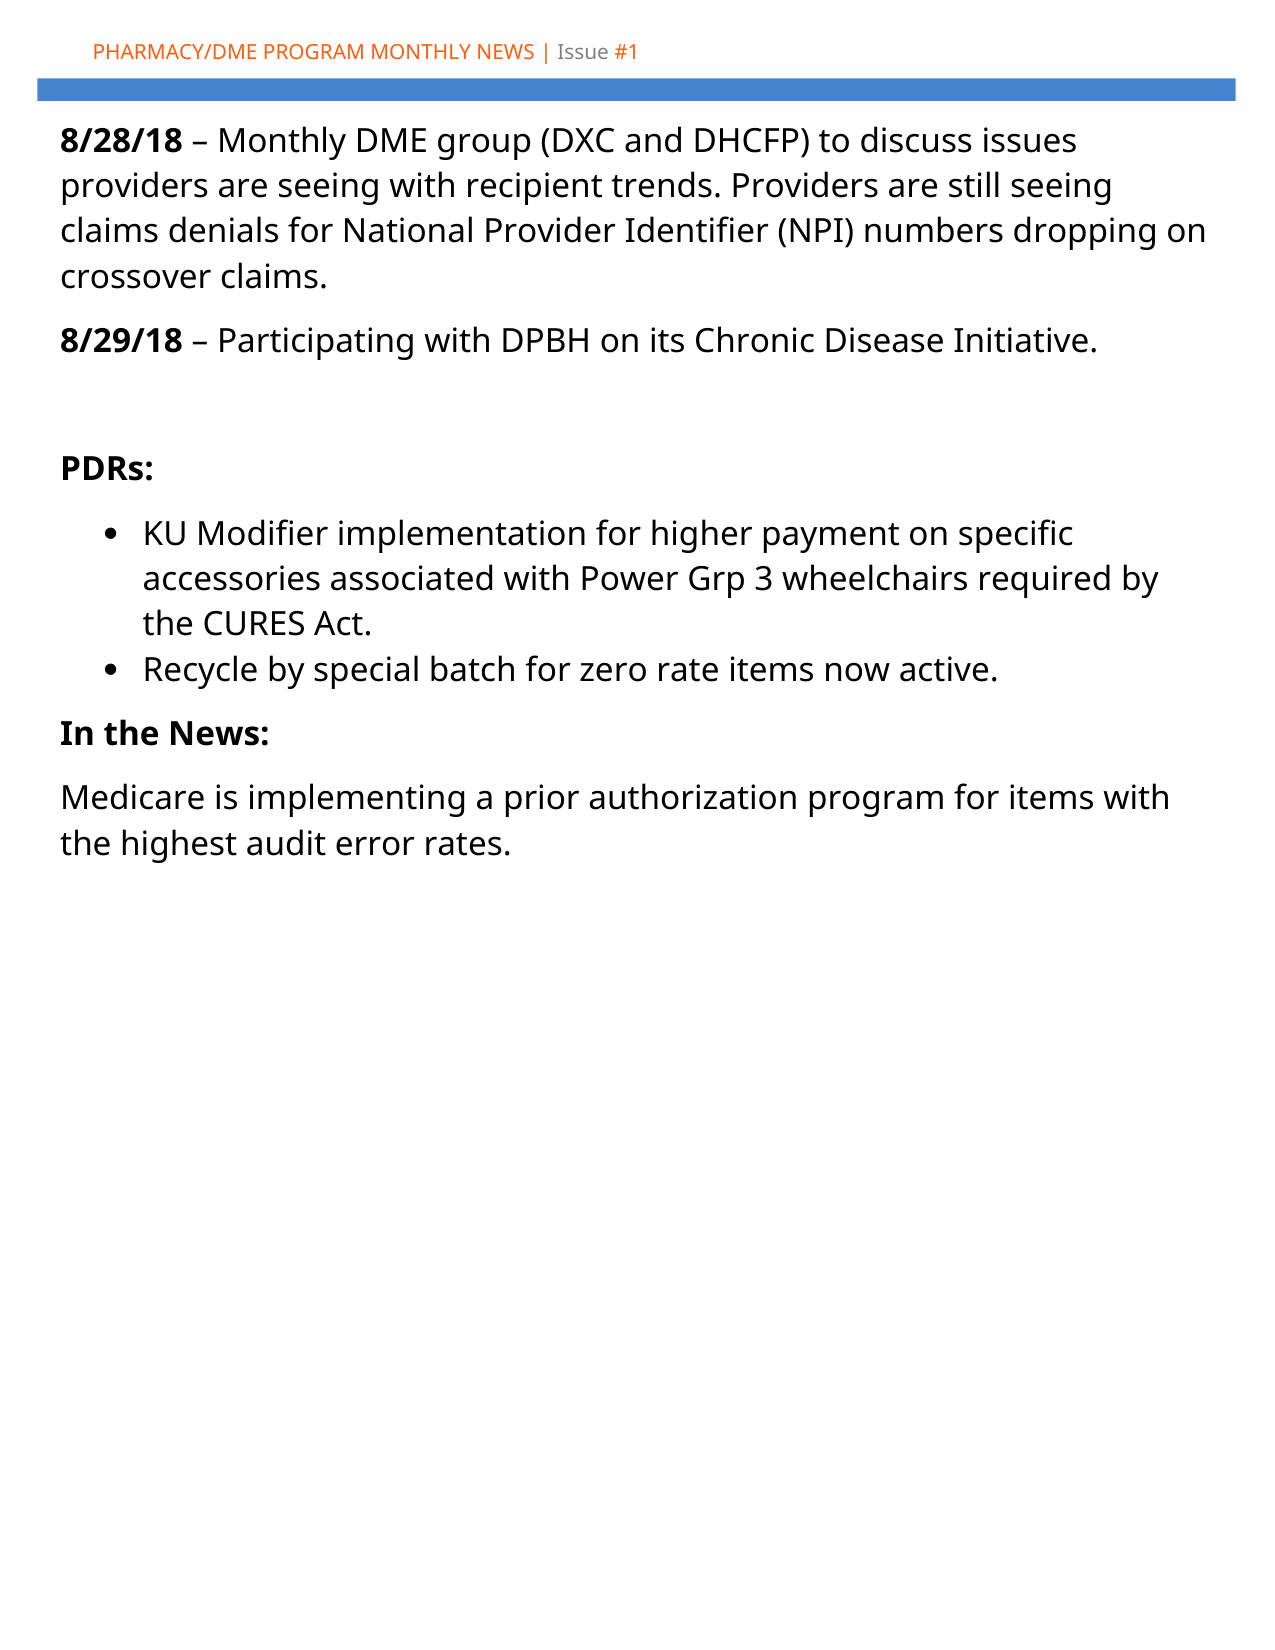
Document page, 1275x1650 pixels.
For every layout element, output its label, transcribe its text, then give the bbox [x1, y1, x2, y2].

text 8/29/18 – Participating with DPBH on its Chronic Disease Initiative. [60, 317, 1215, 362]
list KU Modifier implementation for higher payment on specific accessories associated with Power Grp 3 wheelchairs required by the CURES Act. [105, 509, 1215, 646]
list Recycle by special batch for zero rate items now active. [105, 646, 1215, 691]
text Medicare is implementing a prior authorization program for items with the highest audit error rates. [60, 774, 1215, 865]
text In the News: [60, 710, 1215, 755]
text PDRs: [60, 445, 1215, 491]
text 8/28/18 – Monthly DME group (DXC and DHCFP) to discuss issues providers are seeing with recipient trends. Providers are still seeing claims denials for National Provider Identifier (NPI) numbers dropping on crossover claims. [60, 116, 1215, 298]
